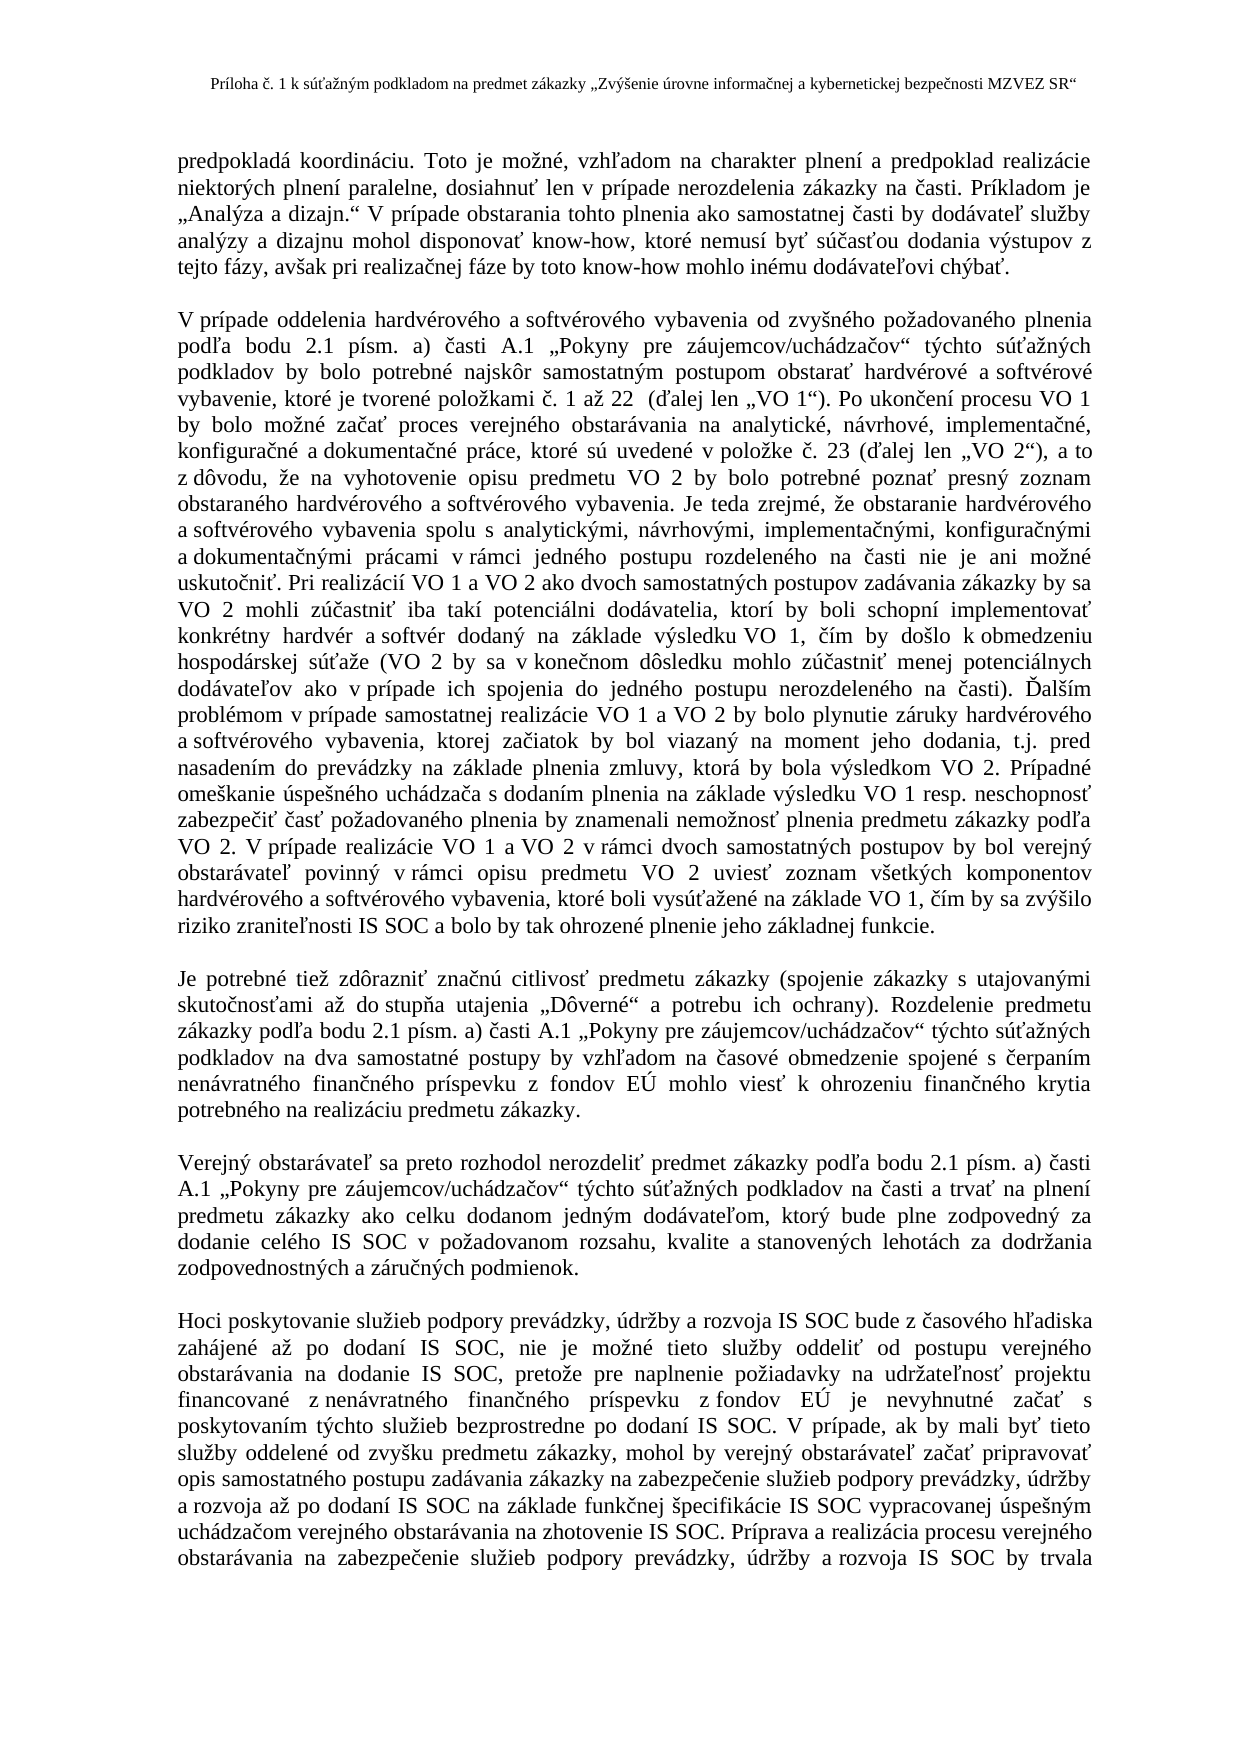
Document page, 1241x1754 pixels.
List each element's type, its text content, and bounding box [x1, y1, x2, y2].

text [177, 1307, 1093, 1571]
text Je potrebné tiež zdôrazniť značnú citlivosť predmetu zákazky (spojenie zákazky s utajovanými skutočnosťami až do stupňa utajenia „Dôverné“ a potrebu ich ochrany). Rozdelenie predmetu zákazky podľa bodu 2.1 písm. a) časti A.1 „Pokyny pre záujemcov/uchádzačov“ týchto súťažných podkladov na dva samostatné postupy by vzhľadom na časové obmedzenie spojené s čerpaním nenávratného finančného príspevku z fondov EÚ mohlo viesť k ohrozeniu finančného krytia potrebného na realizáciu predmetu zákazky. [177, 964, 1093, 1123]
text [177, 148, 1093, 279]
text V prípade oddelenia hardvérového a softvérového vybavenia od zvyšného požadovaného plnenia podľa bodu 2.1 písm. a) časti A.1 „Pokyny pre záujemcov/uchádzačov“ týchto súťažných podkladov by bolo potrebné najskôr samostatným postupom obstarať hardvérové a softvérové vybavenie, ktoré je tvorené položkami č. 1 až 22 (ďalej len „VO 1“). Po ukončení procesu VO 1 by bolo možné začať proces verejného obstarávania na analytické, návrhové, implementačné, konfiguračné a dokumentačné práce, ktoré sú uvedené v položke č. 23 (ďalej len „VO 2“), a to z dôvodu, že na vyhotovenie opisu predmetu VO 2 by bolo potrebné poznať presný zoznam obstaraného hardvérového a softvérového vybavenia. Je teda zrejmé, že obstaranie hardvérového a softvérového vybavenia spolu s analytickými, návrhovými, implementačnými, konfiguračnými a dokumentačnými prácami v rámci jedného postupu rozdeleného na časti nie je ani možné uskutočniť. Pri realizácií VO 1 a VO 2 ako dvoch samostatných postupov zadávania zákazky by sa VO 2 mohli zúčastniť iba takí potenciálni dodávatelia, ktorí by boli schopní implementovať konkrétny hardvér a softvér dodaný na základe výsledku VO 1, čím by došlo k obmedzeniu hospodárskej súťaže (VO 2 by sa v konečnom dôsledku mohlo zúčastniť menej potenciálnych dodávateľov ako v prípade ich spojenia do jedného postupu nerozdeleného na časti). Ďalším problémom v prípade samostatnej realizácie VO 1 a VO 2 by bolo plynutie záruky hardvérového a softvérového vybavenia, ktorej začiatok by bol viazaný na moment jeho dodania, t.j. pred nasadením do prevádzky na základe plnenia zmluvy, ktorá by bola výsledkom VO 2. Prípadné omeškanie úspešného uchádzača s dodaním plnenia na základe výsledku VO 1 resp. neschopnosť zabezpečiť časť požadovaného plnenia by znamenali nemožnosť plnenia predmetu zákazky podľa VO 2. V prípade realizácie VO 1 a VO 2 v rámci dvoch samostatných postupov by bol verejný obstarávateľ povinný v rámci opisu predmetu VO 2 uviesť zoznam všetkých komponentov hardvérového a softvérového vybavenia, ktoré boli vysúťažené na základe VO 1, čím by sa zvýšilo riziko zraniteľnosti IS SOC a bolo by tak ohrozené plnenie jeho základnej funkcie. [177, 306, 1093, 938]
text Verejný obstarávateľ sa preto rozhodol nerozdeliť predmet zákazky podľa bodu 2.1 písm. a) časti A.1 „Pokyny pre záujemcov/uchádzačov“ týchto súťažných podkladov na časti a trvať na plnení predmetu zákazky ako celku dodanom jedným dodávateľom, ktorý bude plne zodpovedný za dodanie celého IS SOC v požadovanom rozsahu, kvalite a stanovených lehotách za dodržania zodpovednostných a záručných podmienok. [177, 1149, 1093, 1281]
